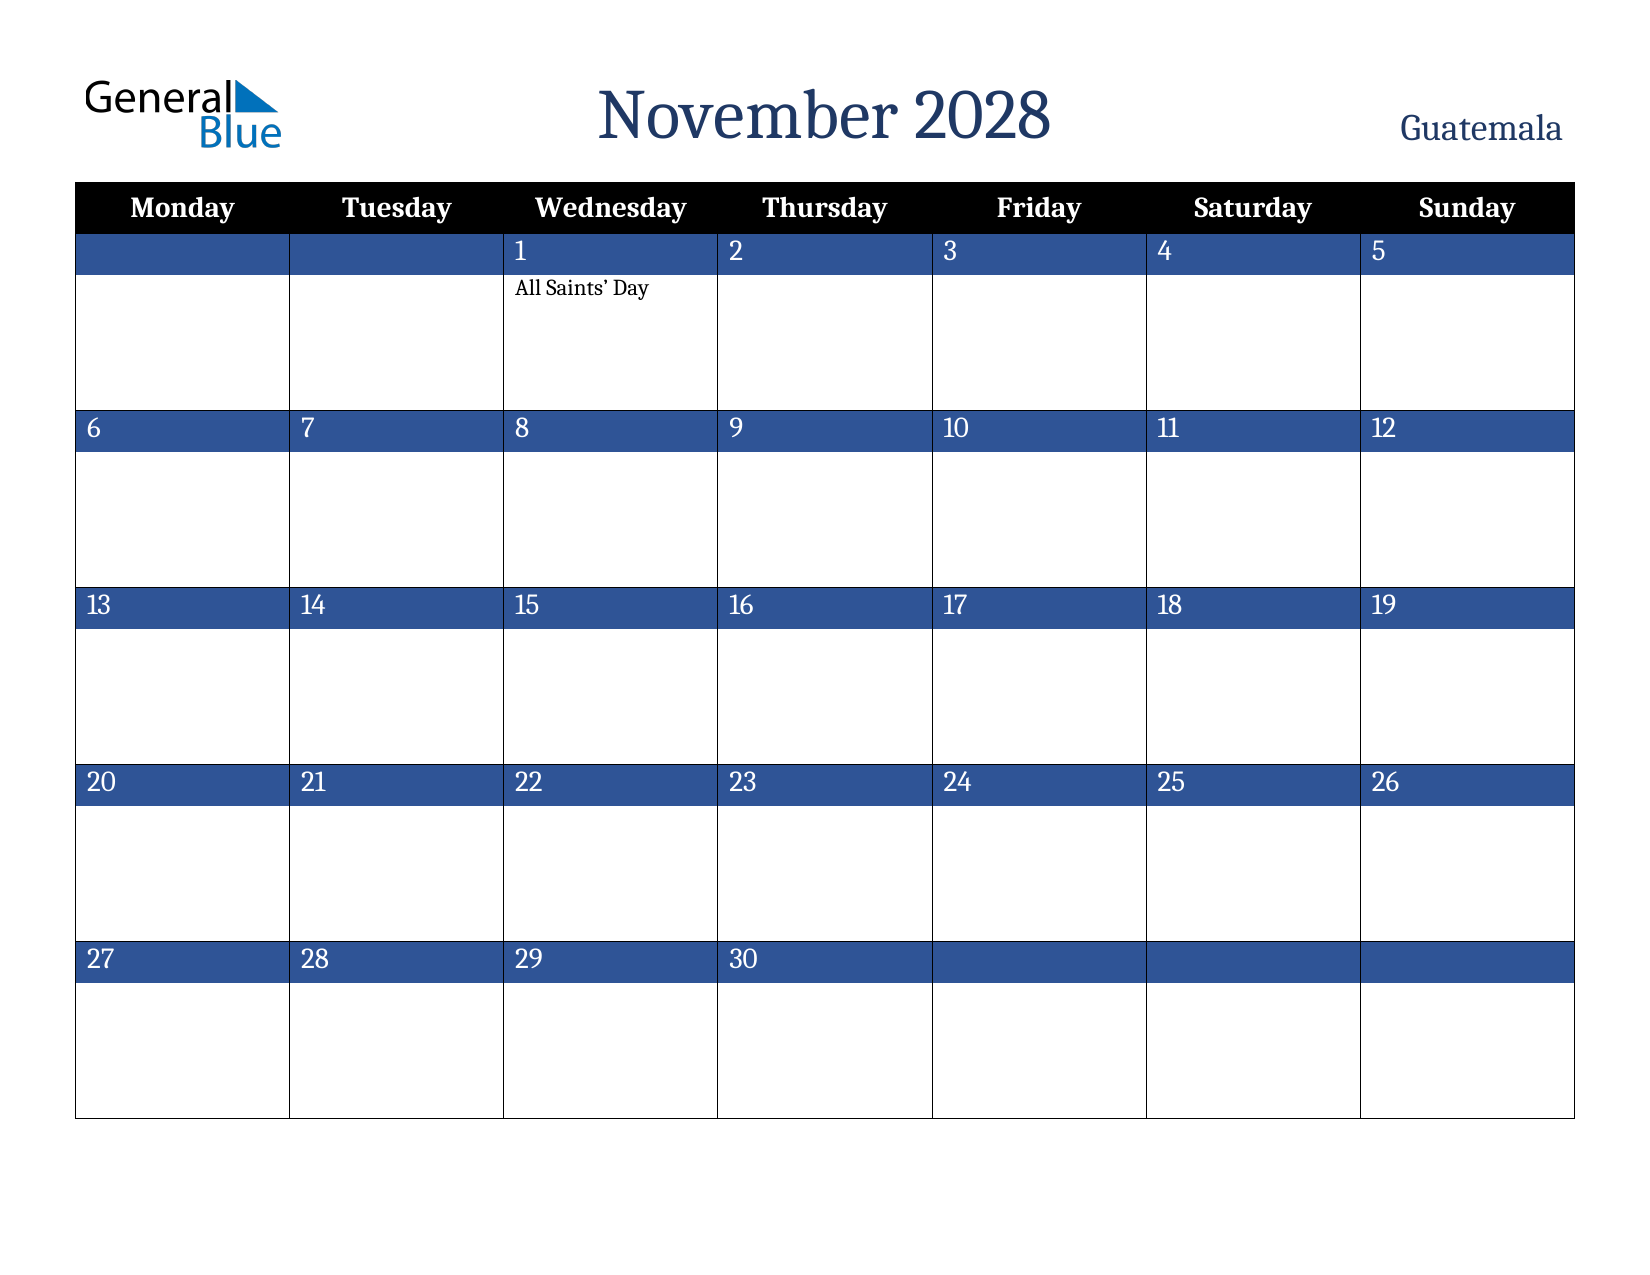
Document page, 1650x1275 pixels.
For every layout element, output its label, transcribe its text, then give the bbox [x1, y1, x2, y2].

table_cell [290, 234, 503, 275]
table_cell 3 [933, 234, 1146, 275]
table_cell Monday [76, 183, 289, 233]
table_cell 7 [290, 411, 503, 452]
table_cell [290, 275, 503, 410]
table_cell [718, 452, 932, 587]
table_cell 9 [718, 411, 932, 452]
table_cell [933, 275, 1146, 410]
table_cell [504, 806, 717, 941]
table_cell 22 [504, 765, 717, 806]
table_cell [933, 452, 1146, 587]
table_cell 19 [1361, 588, 1574, 629]
table_cell 30 [718, 942, 932, 983]
table_cell 12 [1361, 411, 1574, 452]
table_cell [933, 983, 1146, 1118]
table_cell [290, 983, 503, 1118]
table_cell 13 [76, 588, 289, 629]
table_cell 26 [1361, 765, 1574, 806]
table_cell [718, 275, 932, 410]
table_cell 1 [504, 234, 717, 275]
table_cell [1361, 942, 1574, 983]
table_header Guatemala [1146, 75, 1574, 182]
table_cell [290, 806, 503, 941]
table_cell 5 [1361, 234, 1574, 275]
table_cell [1147, 629, 1360, 764]
table_cell 28 [290, 942, 503, 983]
table_cell Thursday [718, 183, 932, 233]
table_cell 21 [290, 765, 503, 806]
table_cell All Saints’ Day [504, 275, 717, 410]
table_cell 23 [718, 765, 932, 806]
table_cell Friday [933, 183, 1146, 233]
table_cell [1147, 942, 1360, 983]
table_cell 29 [504, 942, 717, 983]
table_cell [1361, 275, 1574, 410]
table_cell 10 [933, 411, 1146, 452]
table_cell 6 [76, 411, 289, 452]
table_cell [1147, 983, 1360, 1118]
table_cell [290, 629, 503, 764]
table_header [76, 75, 503, 182]
table_cell [290, 452, 503, 587]
table_cell [1361, 983, 1574, 1118]
table_cell [718, 806, 932, 941]
table_cell [933, 806, 1146, 941]
table_cell [1361, 629, 1574, 764]
table_cell 18 [1147, 588, 1360, 629]
table_cell Wednesday [504, 183, 717, 233]
table_cell 25 [1147, 765, 1360, 806]
table_cell Tuesday [290, 183, 503, 233]
table_cell Sunday [1361, 183, 1574, 233]
table_cell 15 [504, 588, 717, 629]
table_cell [76, 629, 289, 764]
table_cell [504, 452, 717, 587]
table_cell [718, 983, 932, 1118]
table_cell 20 [76, 765, 289, 806]
table_cell [504, 629, 717, 764]
table_cell [76, 275, 289, 410]
table_cell Saturday [1147, 183, 1360, 233]
table_header November 2028 [504, 75, 1146, 182]
table_cell [933, 629, 1146, 764]
table_cell [76, 806, 289, 941]
table_cell 8 [504, 411, 717, 452]
table_cell 24 [933, 765, 1146, 806]
table_cell [76, 234, 289, 275]
table_cell 17 [933, 588, 1146, 629]
table_cell [76, 452, 289, 587]
table_cell [1361, 452, 1574, 587]
table_cell [1147, 806, 1360, 941]
table_cell [76, 983, 289, 1118]
table_cell [504, 983, 717, 1118]
table_cell [1361, 806, 1574, 941]
table_cell [1147, 452, 1360, 587]
table_cell 4 [1147, 234, 1360, 275]
table_cell 16 [718, 588, 932, 629]
table_cell [933, 942, 1146, 983]
table_cell 27 [76, 942, 289, 983]
table_cell 11 [1147, 411, 1360, 452]
table_cell 14 [290, 588, 503, 629]
picture [86, 80, 281, 148]
table_cell 2 [718, 234, 932, 275]
table_cell [1147, 275, 1360, 410]
table_cell [718, 629, 932, 764]
